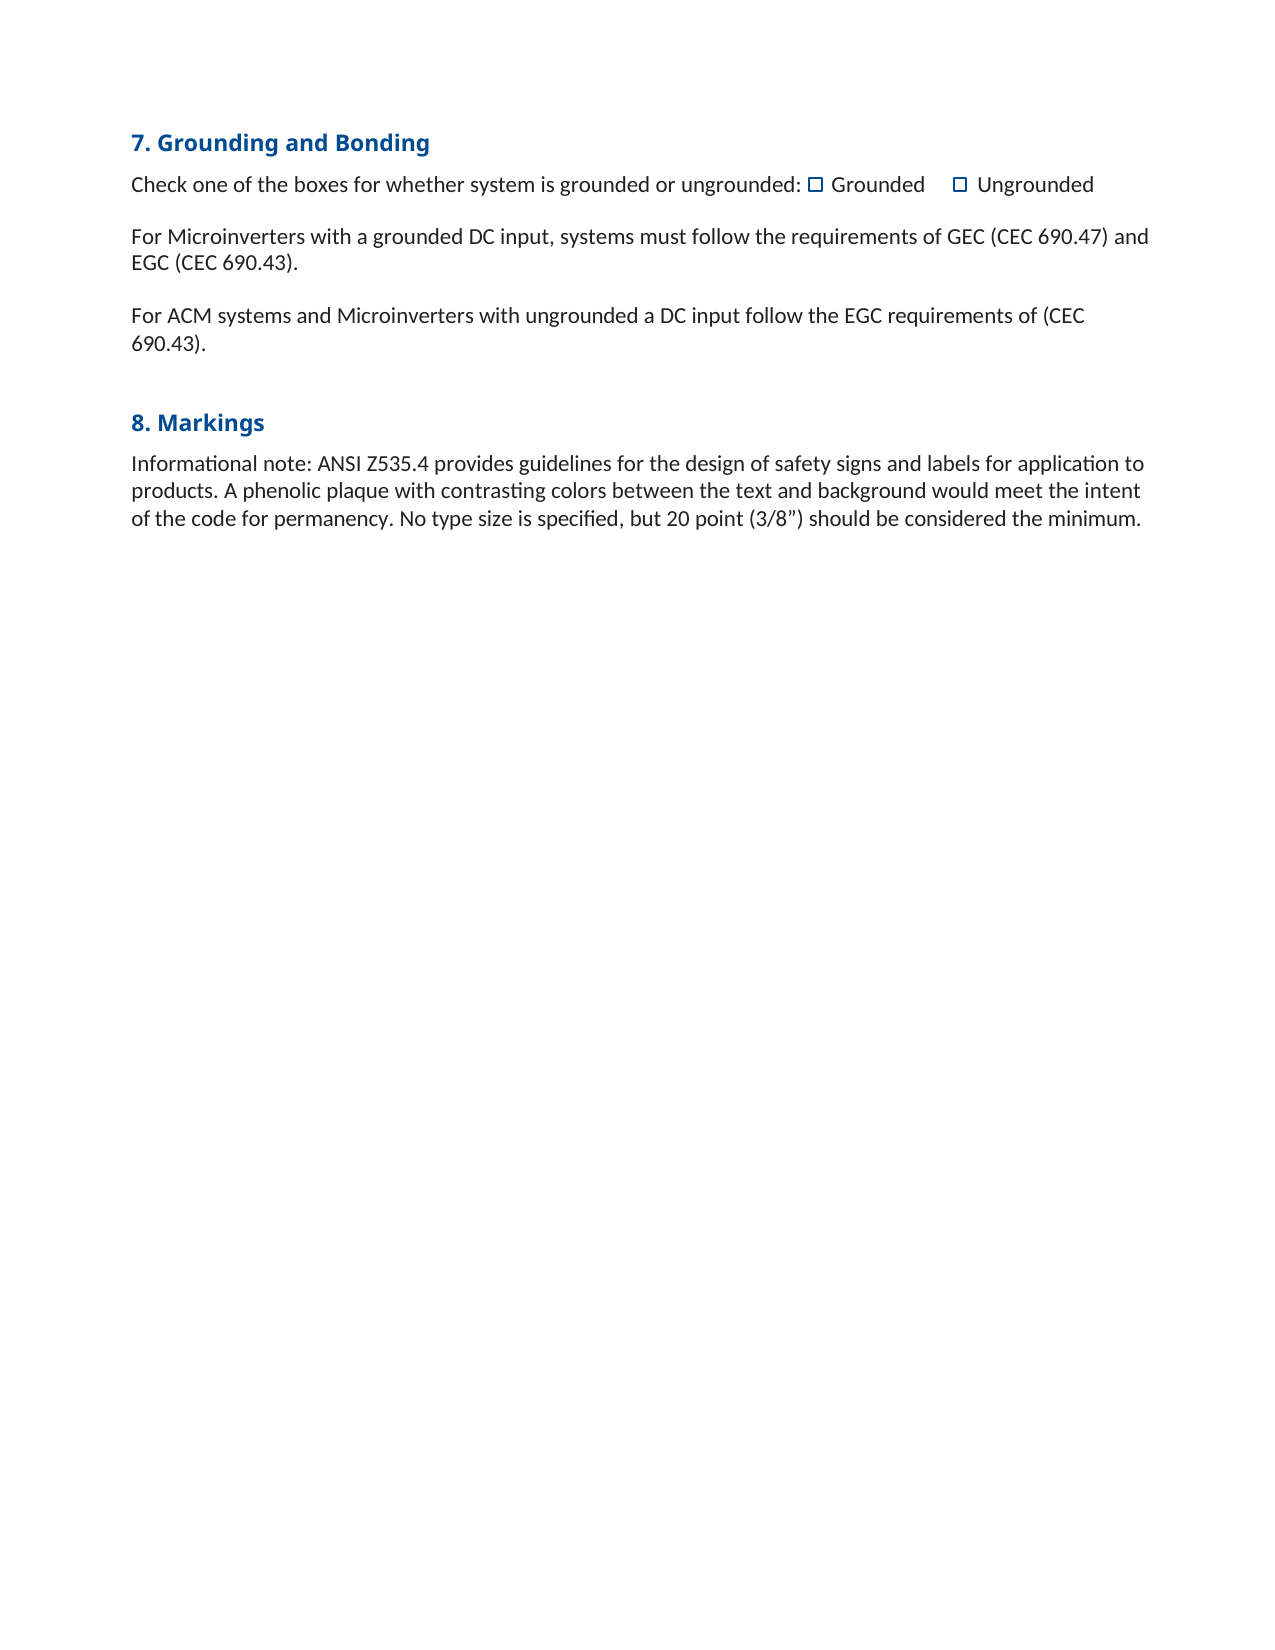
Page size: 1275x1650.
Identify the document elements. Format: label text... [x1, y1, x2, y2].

text Informational note: ANSI Z535.4 provides guidelines for the design of safety signs and labels for application to products. A phenolic plaque with contrasting colors between the text and background would meet the intent of the code for permanency. No type size is specified, but 20 point (3/8”) should be considered the minimum. [131, 450, 1147, 531]
text For ACM systems and Microinverters with ungrounded a DC input follow the EGC requirements of (CEC 690.43). [131, 302, 1156, 358]
text Check one of the boxes for whether system is grounded or ungrounded: Grounded Ungrounded [131, 170, 1156, 198]
text EGC (CEC 690.43). [131, 250, 1156, 277]
text 7. Grounding and Bonding [131, 127, 1156, 158]
text For Microinverters with a grounded DC input, systems must follow the requirements of GEC (CEC 690.47) and [131, 222, 1156, 250]
text 8. Markings [131, 406, 1156, 438]
